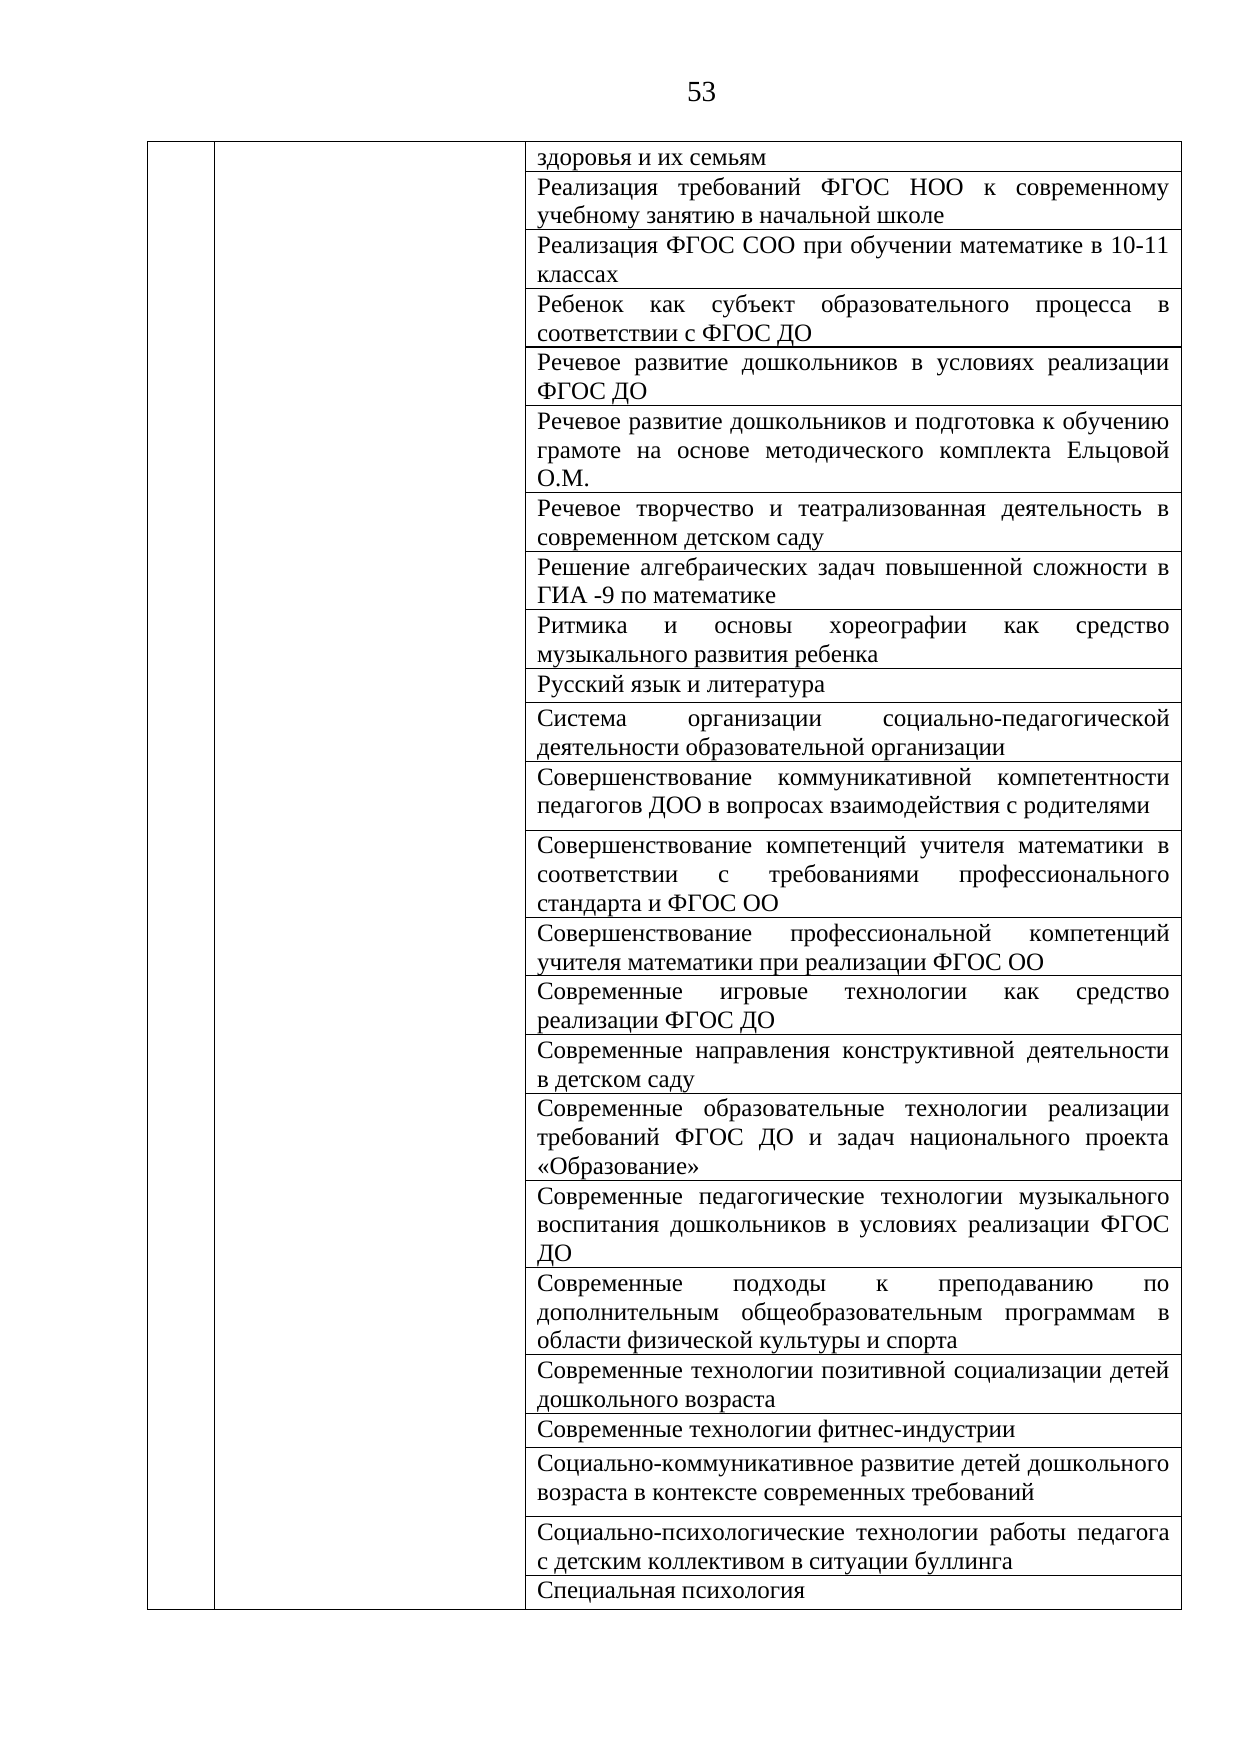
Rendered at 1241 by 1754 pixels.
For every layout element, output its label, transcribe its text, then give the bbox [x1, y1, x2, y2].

table_cell Русский язык и литература [526, 669, 1181, 702]
table_cell Речевое творчество и театрализованная деятельность в современном детском саду [526, 493, 1181, 551]
table_cell Совершенствование компетенций учителя математики в соответствии с требованиями профессионального стандарта и ФГОС ОО [526, 831, 1181, 917]
table_cell Социально-коммуникативное развитие детей дошкольного возраста в контексте современных требований [526, 1448, 1181, 1516]
table_cell Совершенствование коммуникативной компетентности педагогов ДОО в вопросах взаимодействия с родителями [526, 762, 1181, 829]
table_cell Реализация требований ФГОС НОО к современному учебному занятию в начальной школе [526, 172, 1181, 229]
table_cell Современные образовательные технологии реализации требований ФГОС ДО и задач национального проекта «Образование» [526, 1094, 1181, 1180]
table_cell Совершенствование профессиональной компетенций учителя математики при реализации ФГОС ОО [526, 918, 1181, 975]
table_cell Современные технологии фитнес-индустрии [526, 1414, 1181, 1447]
table_cell Реализация ФГОС СОО при обучении математике в 10-11 классах [526, 230, 1181, 288]
table_cell Речевое развитие дошкольников и подготовка к обучению грамоте на основе методического комплекта Ельцовой О.М. [526, 406, 1181, 492]
table_cell Система организации социально-педагогической деятельности образовательной организации [526, 703, 1181, 761]
table_cell Современные педагогические технологии музыкального воспитания дошкольников в условиях реализации ФГОС ДО [526, 1181, 1181, 1267]
table_cell Социально-психологические технологии работы педагога с детским коллективом в ситуации буллинга [526, 1517, 1181, 1574]
table_cell Решение алгебраических задач повышенной сложности в ГИА -9 по математике [526, 552, 1181, 609]
table_cell Современные направления конструктивной деятельности в детском саду [526, 1035, 1181, 1092]
table_cell Современные технологии позитивной социализации детей дошкольного возраста [526, 1355, 1181, 1413]
table_cell Ребенок как субъект образовательного процесса в соответствии с ФГОС ДО [526, 289, 1181, 346]
table_cell Современные подходы к преподаванию по дополнительным общеобразовательным программам в области физической культуры и спорта [526, 1268, 1181, 1354]
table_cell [526, 142, 1181, 171]
table_cell Ритмика и основы хореографии как средство музыкального развития ребенка [526, 610, 1181, 668]
table_cell Современные игровые технологии как средство реализации ФГОС ДО [526, 976, 1181, 1034]
table_cell Специальная психология [526, 1576, 1181, 1609]
table_cell Речевое развитие дошкольников в условиях реализации ФГОС ДО [526, 348, 1181, 405]
